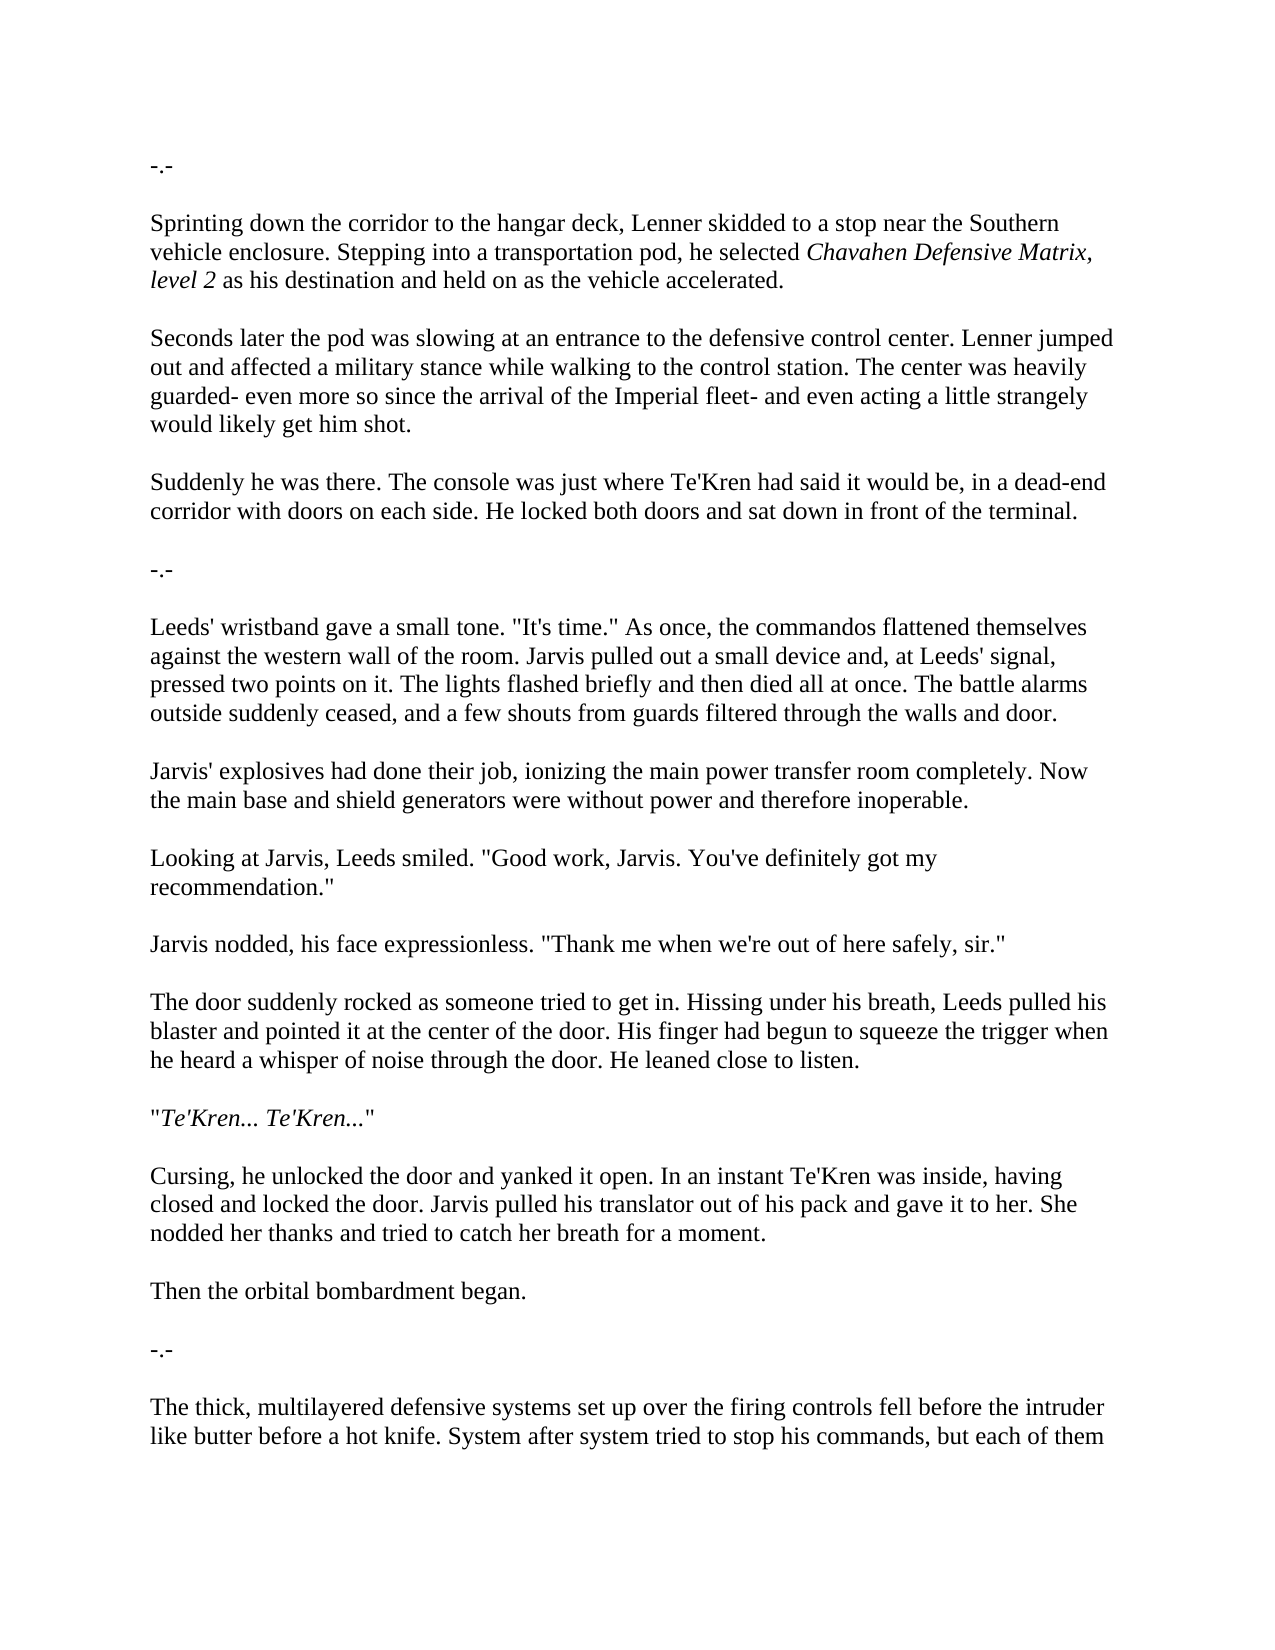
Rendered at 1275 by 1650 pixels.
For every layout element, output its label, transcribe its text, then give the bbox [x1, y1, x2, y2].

text Looking at Jarvis, Leeds smiled. "Good work, Jarvis. You've definitely got my recommendation." [150, 843, 1125, 900]
text "Te'Kren... Te'Kren..." [150, 1103, 1125, 1132]
text -.- [150, 150, 1125, 179]
text Leeds' wristband gave a small tone. "It's time." As once, the commandos flattened themselves against the western wall of the room. Jarvis pulled out a small device and, at Leeds' signal, pressed two points on it. The lights flashed briefly and then died all at once. The battle alarms outside suddenly ceased, and a few shouts from guards filtered through the walls and door. [150, 612, 1125, 727]
text -.- [150, 554, 1125, 583]
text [150, 1392, 1125, 1449]
text Jarvis nodded, his face expressionless. "Thank me when we're out of here safely, sir." [150, 929, 1125, 958]
text Cursing, he unlocked the door and yanked it open. In an instant Te'Kren was inside, having closed and locked the door. Jarvis pulled his translator out of his pack and gave it to her. She nodded her thanks and tried to catch her breath for a moment. [150, 1161, 1125, 1247]
text Sprinting down the corridor to the hangar deck, Lenner skidded to a stop near the Southern vehicle enclosure. Stepping into a transportation pod, he selected Chavahen Defensive Matrix, level 2 as his destination and held on as the vehicle accelerated. [150, 208, 1125, 294]
text Seconds later the pod was slowing at an entrance to the defensive control center. Lenner jumped out and affected a military stance while walking to the control station. The center was heavily guarded- even more so since the arrival of the Imperial fleet- and even acting a little strangely would likely get him shot. [150, 323, 1125, 438]
text Jarvis' explosives had done their job, ionizing the main power transfer room completely. Now the main base and shield generators were without power and therefore inoperable. [150, 756, 1125, 814]
text Then the orbital bombardment began. [150, 1276, 1125, 1305]
text -.- [150, 1334, 1125, 1363]
text The door suddenly rocked as someone tried to get in. Hissing under his breath, Leeds pulled his blaster and pointed it at the center of the door. His finger had begun to squeeze the trigger when he heard a whisper of noise through the door. He leaned close to listen. [150, 987, 1125, 1074]
text Suddenly he was there. The console was just where Te'Kren had said it would be, in a dead-end corridor with doors on each side. He locked both doors and sat down in front of the terminal. [150, 467, 1125, 525]
